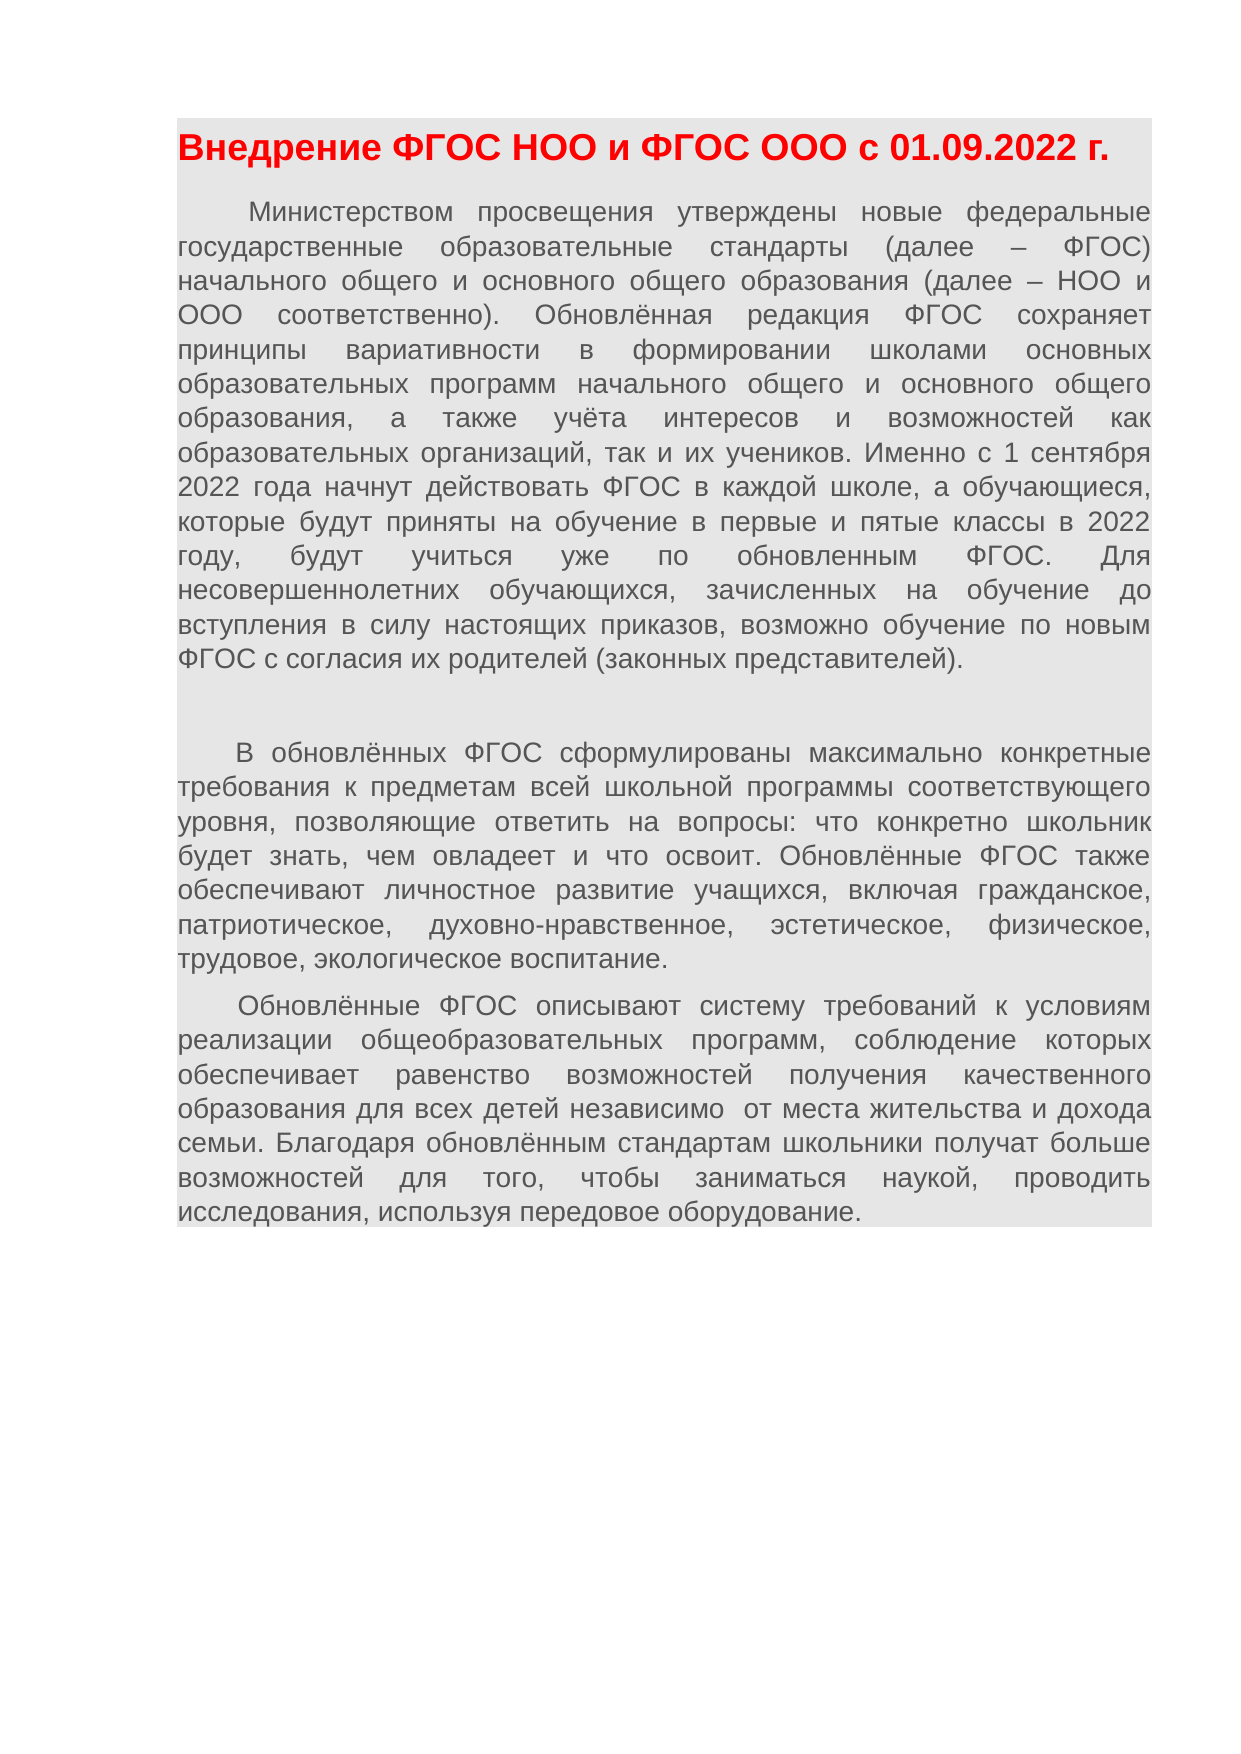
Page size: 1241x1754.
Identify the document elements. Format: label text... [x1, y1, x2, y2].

text Министерством просвещения утверждены новые федеральные государственные образовательные стандарты (далее – ФГОС) начального общего и основного общего образования (далее – НОО и ООО соответственно). Обновлённая редакция ФГОС сохраняет принципы вариативности в формировании школами основных образовательных программ начального общего и основного общего образования, а также учёта интересов и возможностей как образовательных организаций, так и их учеников. Именно с 1 сентября 2022 года начнут действовать ФГОС в каждой школе, а обучающиеся, которые будут приняты на обучение в первые и пятые классы в 2022 году, будут учиться уже по обновленным ФГОС. Для несовершеннолетних обучающихся, зачисленных на обучение до вступления в силу настоящих приказов, возможно обучение по новым ФГОС с согласия их родителей (законных представителей). [177, 193, 1152, 674]
text В обновлённых ФГОС сформулированы максимально конкретные требования к предметам всей школьной программы соответствующего уровня, позволяющие ответить на вопросы: что конкретно школьник будет знать, чем овладеет и что освоит. Обновлённые ФГОС также обеспечивают личностное развитие учащихся, включая гражданское, патриотическое, духовно-нравственное, эстетическое, физическое, трудовое, экологическое воспитание. [177, 734, 1152, 974]
text Обновлённые ФГОС описывают систему требований к условиям реализации общеобразовательных программ, соблюдение которых обеспечивает равенство возможностей получения качественного образования для всех детей независимо от места жительства и дохода семьи. Благодаря обновлённым стандартам школьники получат больше возможностей для того, чтобы заниматься наукой, проводить исследования, используя передовое оборудование. [177, 987, 1152, 1227]
text Внедрение ФГОС НОО и ФГОС ООО с 01.09.2022 г. [177, 118, 1152, 168]
